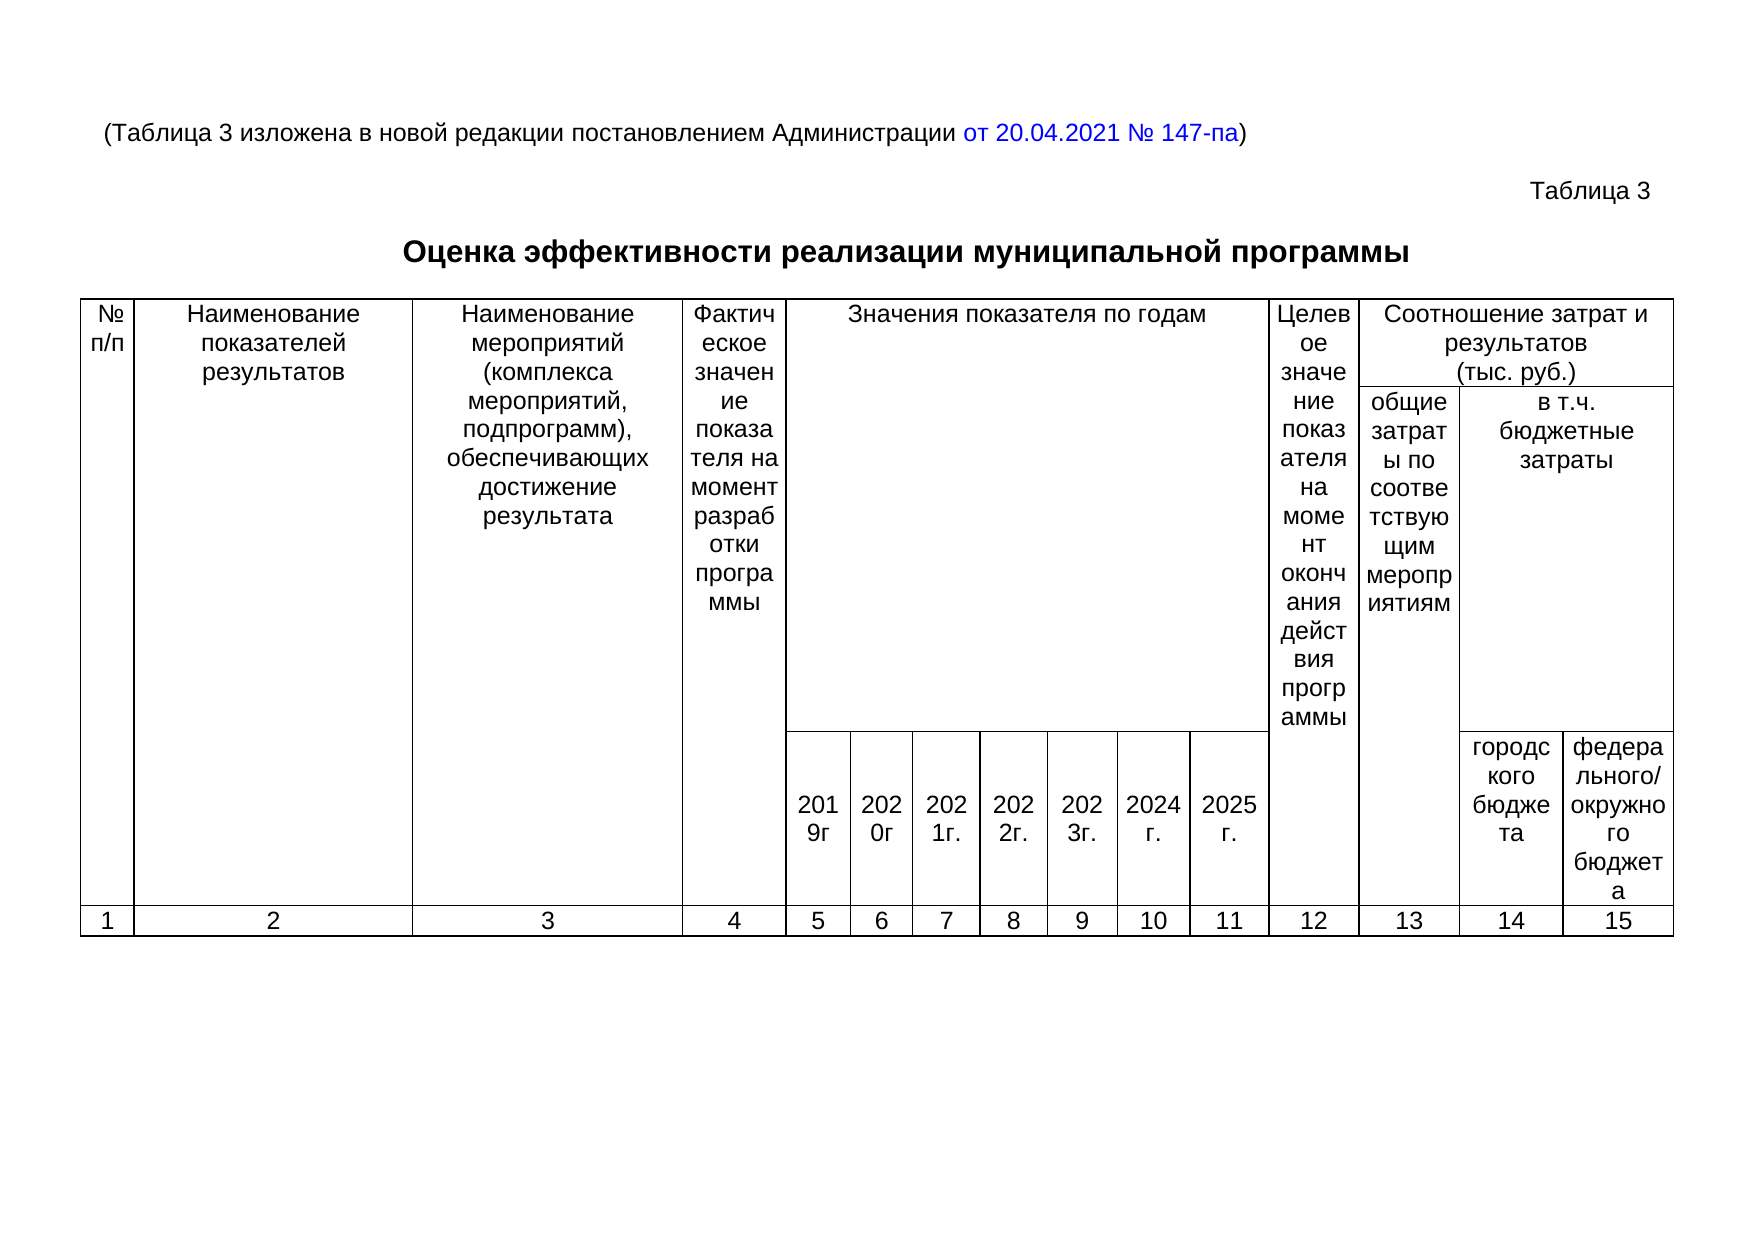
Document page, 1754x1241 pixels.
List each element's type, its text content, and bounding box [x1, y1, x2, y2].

table_cell 13 [1360, 906, 1459, 935]
table_cell в т.ч. бюджетные затраты [1460, 387, 1673, 731]
table_cell 2019г [787, 732, 850, 905]
table_cell 15 [1564, 906, 1673, 935]
table_cell городского бюджета [1460, 732, 1562, 905]
table_header Целевое значение показателя на момент окончания действия программы [1270, 300, 1358, 731]
table_header № п/п [81, 300, 133, 905]
table_cell 7 [913, 906, 979, 935]
table_cell 2021г. [913, 732, 979, 905]
table_cell 2023г. [1048, 732, 1117, 905]
table_cell 10 [1118, 906, 1189, 935]
table_cell общие затраты по соответствующим мероприятиям [1360, 387, 1459, 731]
table_cell 9 [1048, 906, 1117, 935]
table_cell 1 [81, 906, 133, 935]
table_header Наименование мероприятий (комплекса мероприятий, подпрограмм), обеспечивающих достижение результата [413, 300, 682, 905]
table_cell 2020г [851, 732, 912, 905]
table_cell [1270, 731, 1358, 905]
table_header Фактическое значение показателя на момент разработки программы [683, 300, 785, 905]
table_cell 3 [413, 906, 682, 935]
table_cell 11 [1191, 906, 1268, 935]
table_cell 5 [787, 906, 850, 935]
table_cell 4 [683, 906, 785, 935]
text Таблица 3 [103, 176, 1651, 204]
table_cell федерального/ окружного бюджета [1564, 732, 1673, 905]
table_cell [1360, 731, 1459, 905]
table_cell 2022г. [981, 732, 1047, 905]
table_cell 6 [851, 906, 912, 935]
table_header Значения показателя по годам [787, 300, 1268, 731]
table_cell 14 [1460, 906, 1562, 935]
table_cell 2025г. [1191, 732, 1268, 905]
subtitle Оценка эффективности реализации муниципальной программы [103, 233, 1651, 269]
table_cell 2 [135, 906, 412, 935]
table_cell 8 [981, 906, 1047, 935]
table_header Соотношение затрат и результатов (тыс. руб.) [1360, 300, 1673, 386]
table_header Наименование показателей результатов [135, 300, 412, 905]
table_cell 2024г. [1118, 732, 1189, 905]
table_cell 12 [1270, 906, 1358, 935]
text (Таблица 3 изложена в новой редакции постановлением Администрации от 20.04.2021 № 147-па) [103, 118, 1651, 147]
